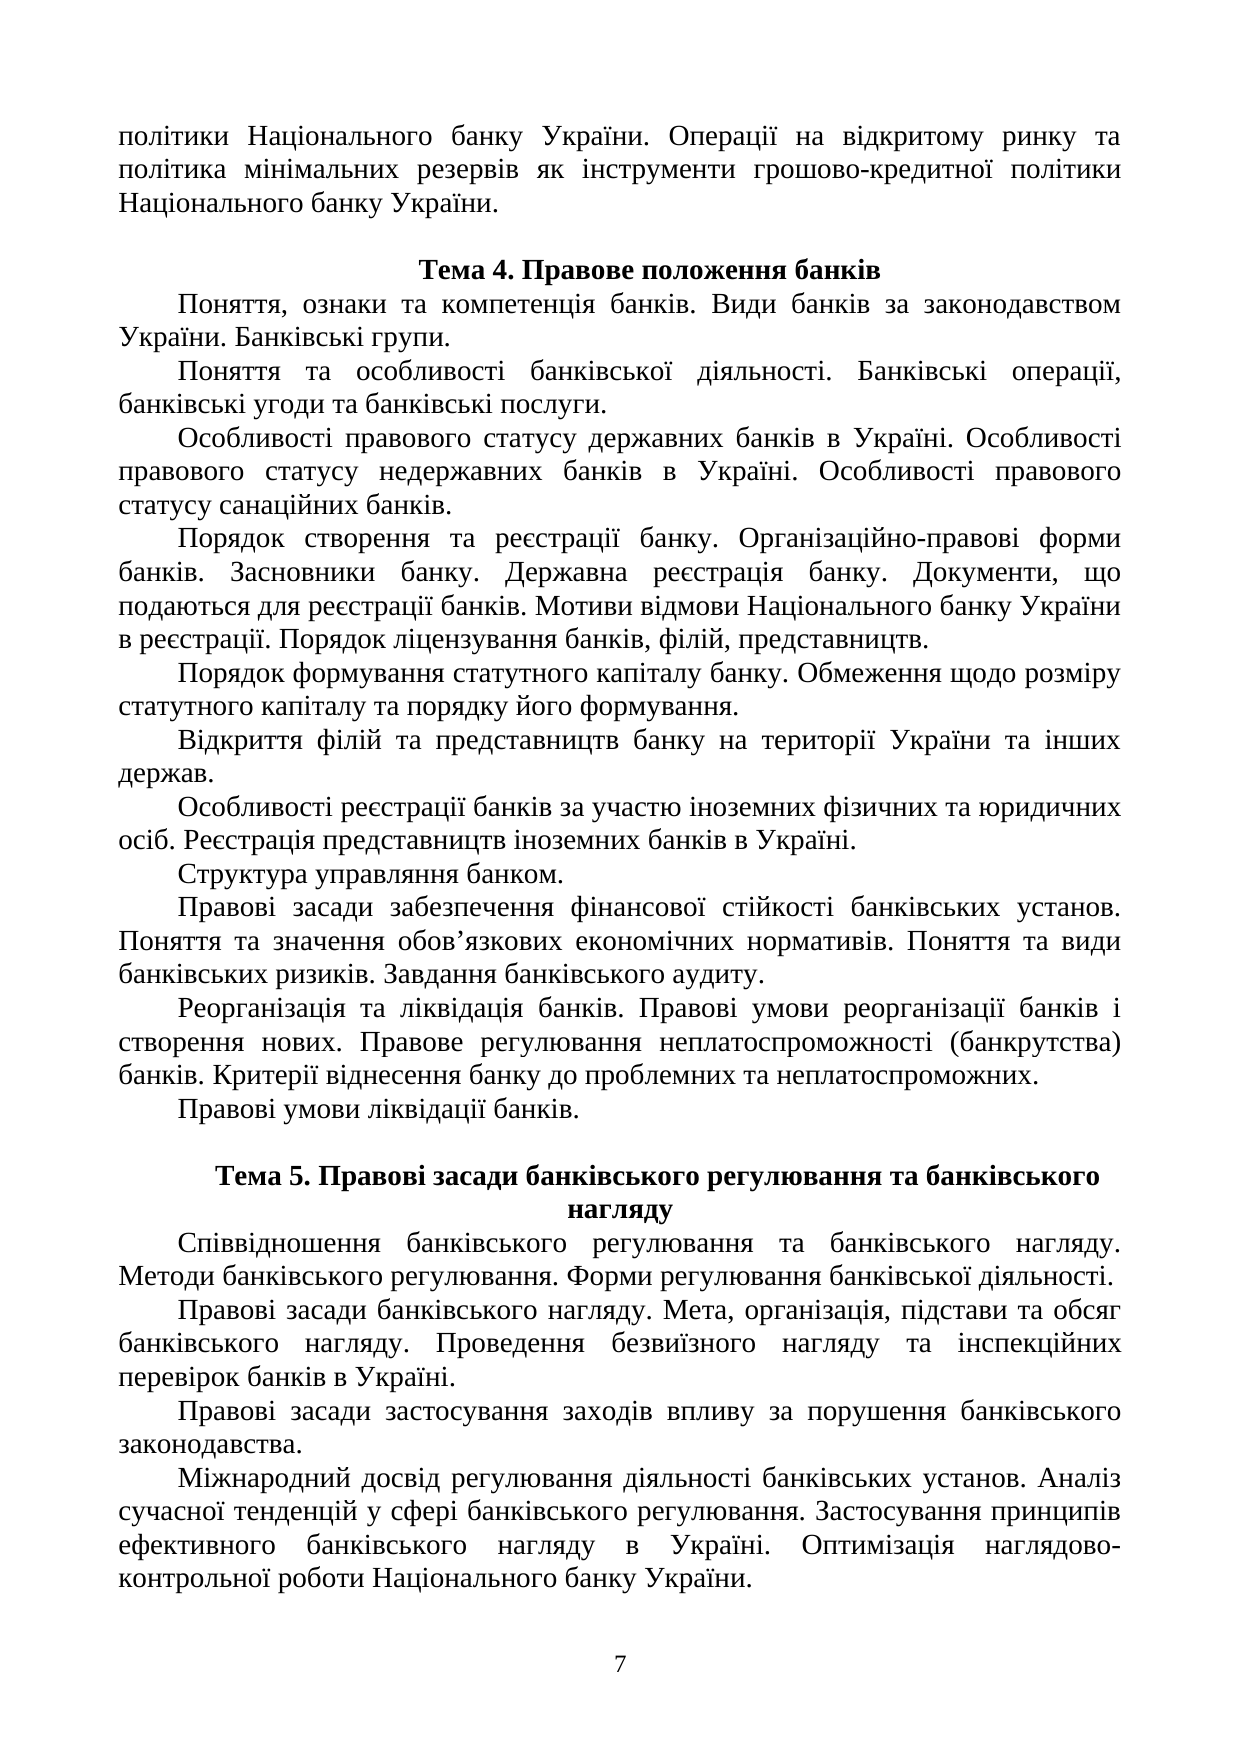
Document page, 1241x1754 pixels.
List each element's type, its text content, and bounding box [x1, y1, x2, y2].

text Структура управляння банком. [118, 856, 1122, 889]
text Правові засади застосування заходів впливу за порушення банківського законодавства. [118, 1393, 1122, 1460]
text Реорганізація та ліквідація банків. Правові умови реорганізації банків і створення нових. Правове регулювання неплатоспроможності (банкрутства) банків. Критерії віднесення банку до проблемних та неплатоспроможних. [118, 990, 1122, 1091]
text Поняття, ознаки та компетенція банків. Види банків за законодавством України. Банківські групи. [118, 286, 1122, 353]
text Правові умови ліквідації банків. [118, 1091, 1122, 1124]
text Правові засади банківського нагляду. Мета, організація, підстави та обсяг банківського нагляду. Проведення безвиїзного нагляду та інспекційних перевірок банків в Україні. [118, 1292, 1122, 1393]
text Тема 4. Правове положення банків [118, 252, 1122, 286]
text Особливості реєстрації банків за участю іноземних фізичних та юридичних осіб. Реєстрація представництв іноземних банків в Україні. [118, 789, 1122, 856]
text Співвідношення банківського регулювання та банківського нагляду. Методи банківського регулювання. Форми регулювання банківської діяльності. [118, 1225, 1122, 1292]
text Порядок формування статутного капіталу банку. Обмеження щодо розміру статутного капіталу та порядку його формування. [118, 655, 1122, 722]
text Тема 5. Правові засади банківського регулювання та банківського нагляду [118, 1158, 1122, 1225]
text Відкриття філій та представництв банку на території України та інших держав. [118, 722, 1122, 789]
text Особливості правового статусу державних банків в Україні. Особливості правового статусу недержавних банків в Україні. Особливості правового статусу санаційних банків. [118, 420, 1122, 521]
text Міжнародний досвід регулювання діяльності банківських установ. Аналіз сучасної тенденцій у сфері банківського регулювання. Застосування принципів ефективного банківського нагляду в Україні. Оптимізація наглядово-контрольної роботи Національного банку України. [118, 1460, 1122, 1594]
text Поняття та особливості банківської діяльності. Банківські операції, банківські угоди та банківські послуги. [118, 353, 1122, 420]
text Правові засади забезпечення фінансової стійкості банківських установ. Поняття та значення обов’язкових економічних нормативів. Поняття та види банківських ризиків. Завдання банківського аудиту. [118, 889, 1122, 990]
text Порядок створення та реєстрації банку. Організаційно-правові форми банків. Засновники банку. Державна реєстрація банку. Документи, що подаються для реєстрації банків. Мотиви відмови Національного банку України в реєстрації. Порядок ліцензування банків, філій, представництв. [118, 521, 1122, 655]
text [118, 118, 1122, 219]
